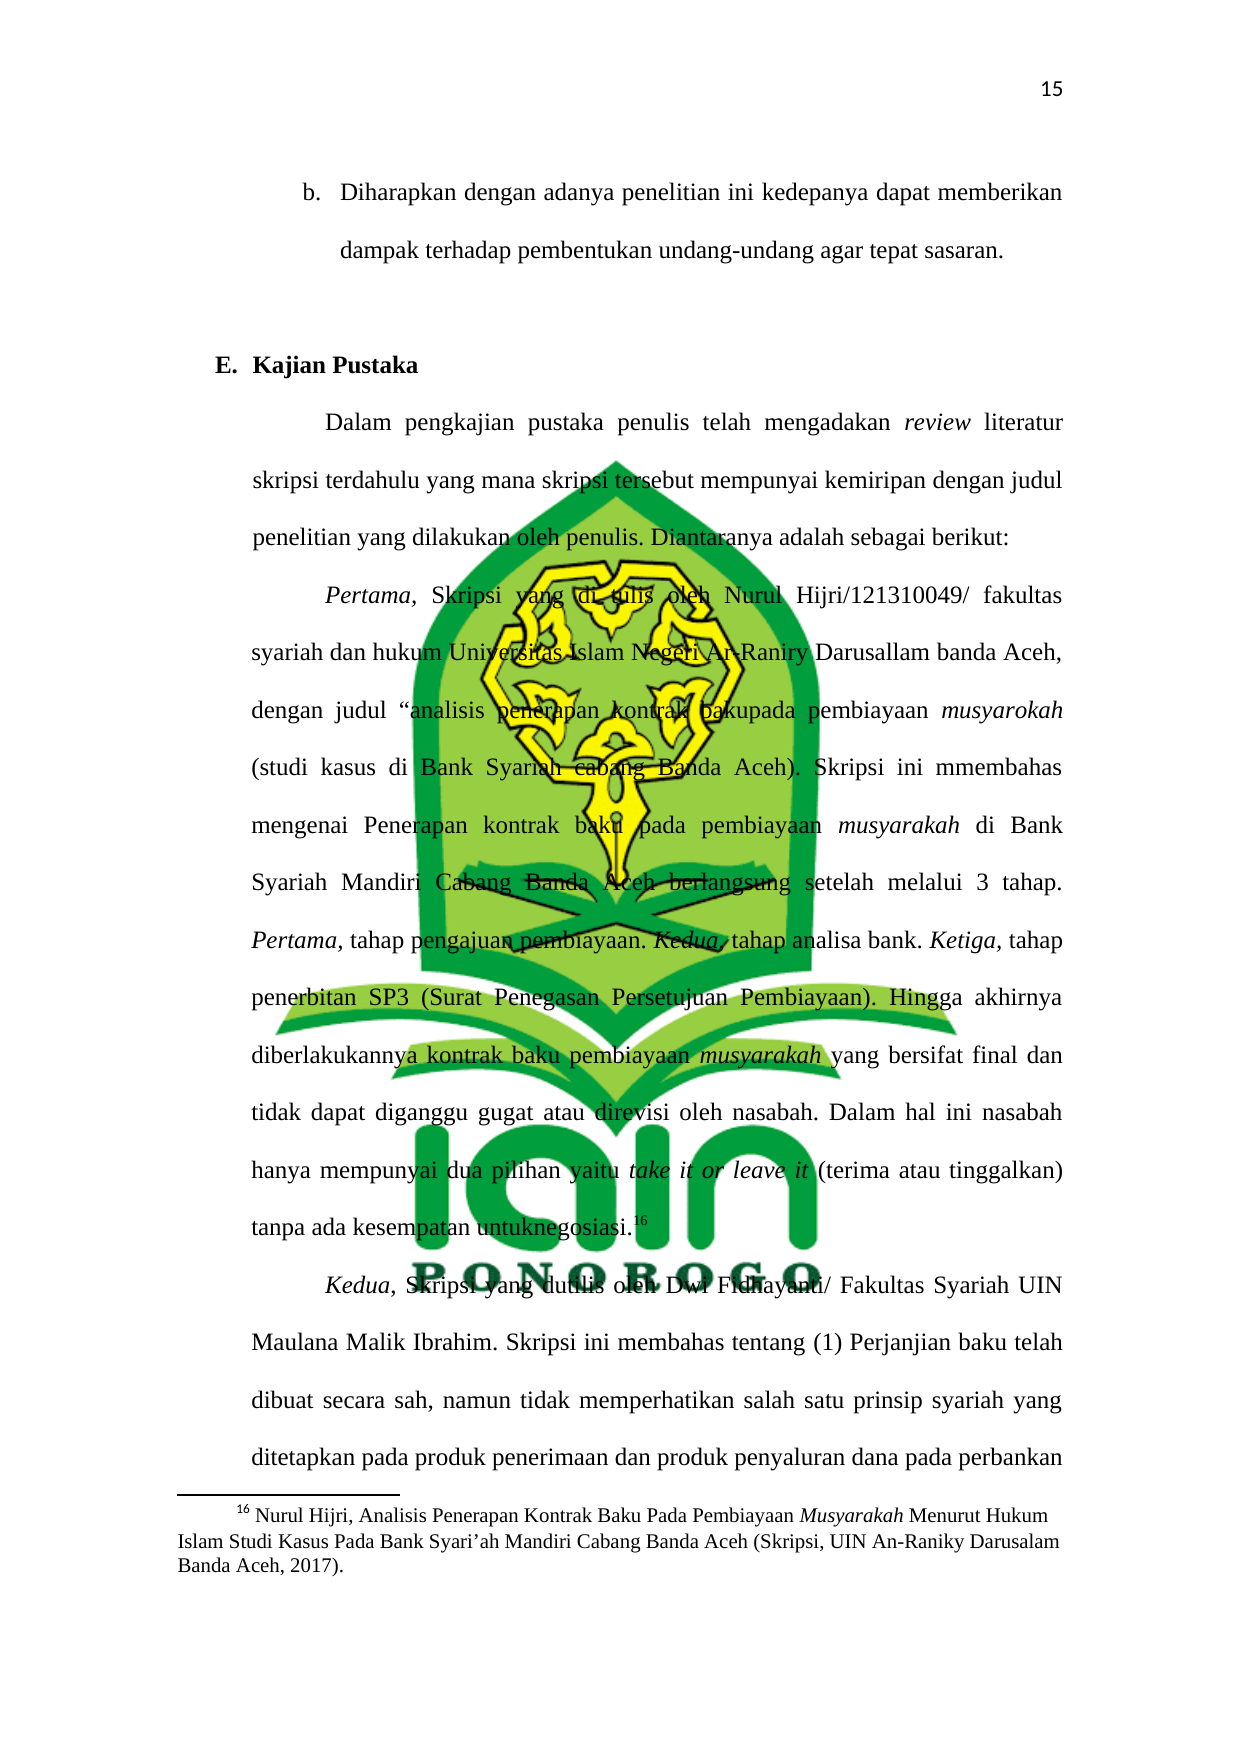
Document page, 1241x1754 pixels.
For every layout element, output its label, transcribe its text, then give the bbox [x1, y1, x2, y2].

list Dalam pengkajian pustaka penulis telah mengadakan review literatur skripsi terdahulu yang mana skripsi tersebut mempunyai kemiripan dengan judul penelitian yang dilakukan oleh penulis. Diantaranya adalah sebagai berikut: [252, 407, 1063, 551]
text Pertama, Skripsi yang di tulis oleh Nurul Hijri/121310049/ fakultas syariah dan hukum Universitas Islam Negeri Ar-Raniry Darusallam banda Aceh, dengan judul “analisis penerapan kontrak bakupada pembiayaan musyarokah (studi kasus di Bank Syariah cabang Banda Aceh). Skripsi ini mmembahas mengenai Penerapan kontrak baku pada pembiayaan musyarakah di Bank Syariah Mandiri Cabang Banda Aceh berlangsung setelah melalui 3 tahap. Pertama, tahap pengajuan pembiayaan. Kedua, tahap analisa bank. Ketiga, tahap penerbitan SP3 (Surat Penegasan Persetujuan Pembiayaan). Hingga akhirnya diberlakukannya kontrak baku pembiayaan musyarakah yang bersifat final dan tidak dapat diganggu gugat atau direvisi oleh nasabah. Dalam hal ini nasabah hanya mempunyai dua pilihan yaitu take it or leave it (terima atau tinggalkan) tanpa ada kesempatan untuknegosiasi. [251, 580, 1063, 1241]
list Kajian Pustaka [215, 350, 1063, 378]
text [251, 1270, 1063, 1471]
picture [177, 434, 1063, 1320]
list Diharapkan dengan adanya penelitian ini kedepanya dapat memberikan dampak terhadap pembentukan undang-undang agar tepat sasaran. [302, 177, 1063, 263]
